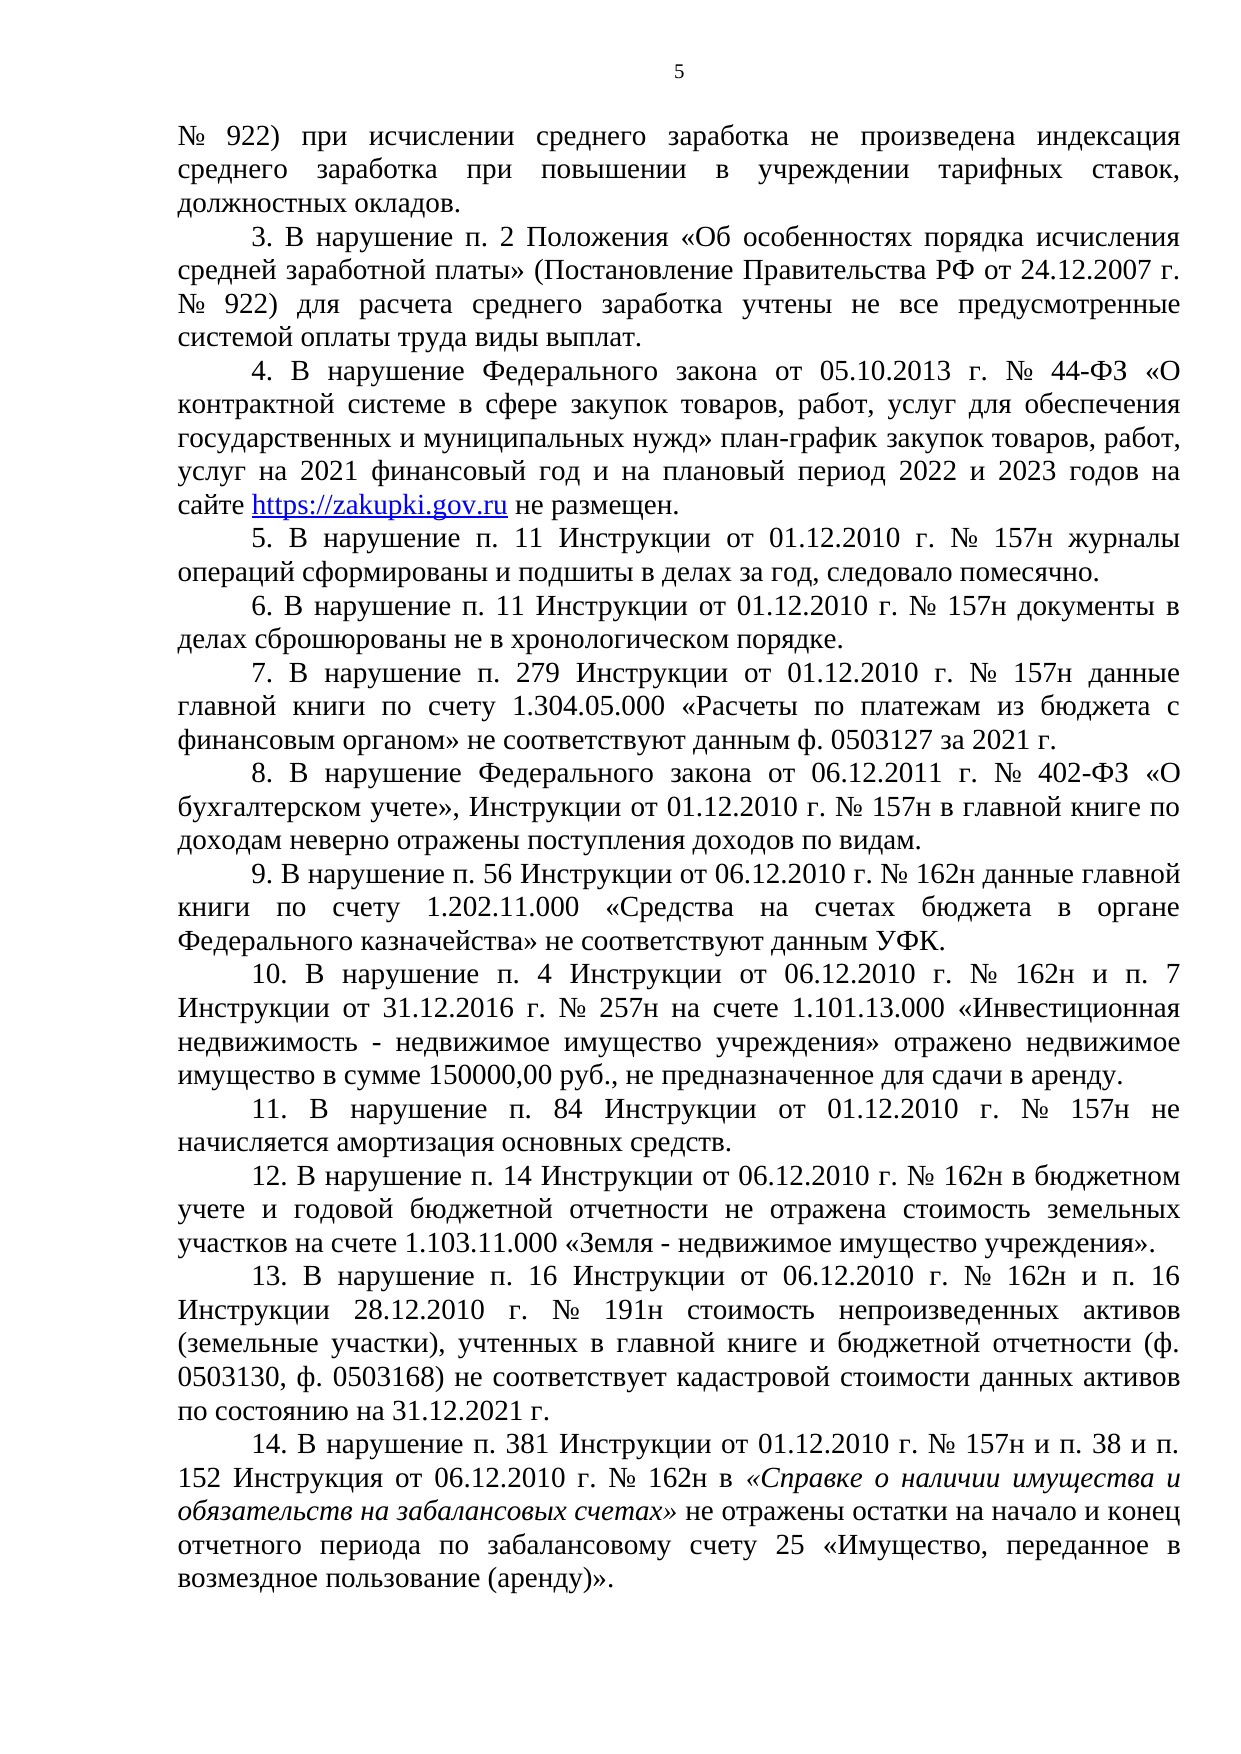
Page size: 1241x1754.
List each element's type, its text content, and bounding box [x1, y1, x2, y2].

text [177, 118, 1181, 219]
text 7. В нарушение п. 279 Инструкции от 01.12.2010 г. № 157н данные главной книги по счету 1.304.05.000 «Расчеты по платежам из бюджета с финансовым органом» не соответствуют данным ф. 0503127 за 2021 г. [177, 655, 1181, 755]
text 6. В нарушение п. 11 Инструкции от 01.12.2010 г. № 157н документы в делах сброшюрованы не в хронологическом порядке. [177, 588, 1181, 655]
text 8. В нарушение Федерального закона от 06.12.2011 г. № 402-ФЗ «О бухгалтерском учете», Инструкции от 01.12.2010 г. № 157н в главной книге по доходам неверно отражены поступления доходов по видам. [177, 755, 1181, 856]
text 11. В нарушение п. 84 Инструкции от 01.12.2010 г. № 157н не начисляется амортизация основных средств. [177, 1091, 1181, 1158]
text 3. В нарушение п. 2 Положения «Об особенностях порядка исчисления средней заработной платы» (Постановление Правительства РФ от 24.12.2007 г. № 922) для расчета среднего заработка учтены не все предусмотренные системой оплаты труда виды выплат. [177, 219, 1181, 353]
text 12. В нарушение п. 14 Инструкции от 06.12.2010 г. № 162н в бюджетном учете и годовой бюджетной отчетности не отражена стоимость земельных участков на счете 1.103.11.000 «Земля - недвижимое имущество учреждения». [177, 1158, 1181, 1258]
text 5. В нарушение п. 11 Инструкции от 01.12.2010 г. № 157н журналы операций сформированы и подшиты в делах за год, следовало помесячно. [177, 521, 1181, 588]
text 10. В нарушение п. 4 Инструкции от 06.12.2010 г. № 162н и п. 7 Инструкции от 31.12.2016 г. № 257н на счете 1.101.13.000 «Инвестиционная недвижимость - недвижимое имущество учреждения» отражено недвижимое имущество в сумме 150000,00 руб., не предназначенное для сдачи в аренду. [177, 957, 1181, 1091]
text 4. В нарушение Федерального закона от 05.10.2013 г. № 44-ФЗ «О контрактной системе в сфере закупок товаров, работ, услуг для обеспечения государственных и муниципальных нужд» план-график закупок товаров, работ, услуг на 2021 финансовый год и на плановый период 2022 и 2023 годов на сайте https://zakupki.gov.ru не размещен. [177, 353, 1181, 521]
text 14. В нарушение п. 381 Инструкции от 01.12.2010 г. № 157н и п. 38 и п. 152 Инструкция от 06.12.2010 г. № 162н в «Справке о наличии имущества и обязательств на забалансовых счетах» не отражены остатки на начало и конец отчетного периода по забалансовому счету 25 «Имущество, переданное в возмездное пользование (аренду)». [177, 1426, 1181, 1594]
text 9. В нарушение п. 56 Инструкции от 06.12.2010 г. № 162н данные главной книги по счету 1.202.11.000 «Средства на счетах бюджета в органе Федерального казначейства» не соответствуют данным УФК. [177, 856, 1181, 957]
text 13. В нарушение п. 16 Инструкции от 06.12.2010 г. № 162н и п. 16 Инструкции 28.12.2010 г. № 191н стоимость непроизведенных активов (земельные участки), учтенных в главной книге и бюджетной отчетности (ф. 0503130, ф. 0503168) не соответствует кадастровой стоимости данных активов по состоянию на 31.12.2021 г. [177, 1258, 1181, 1426]
